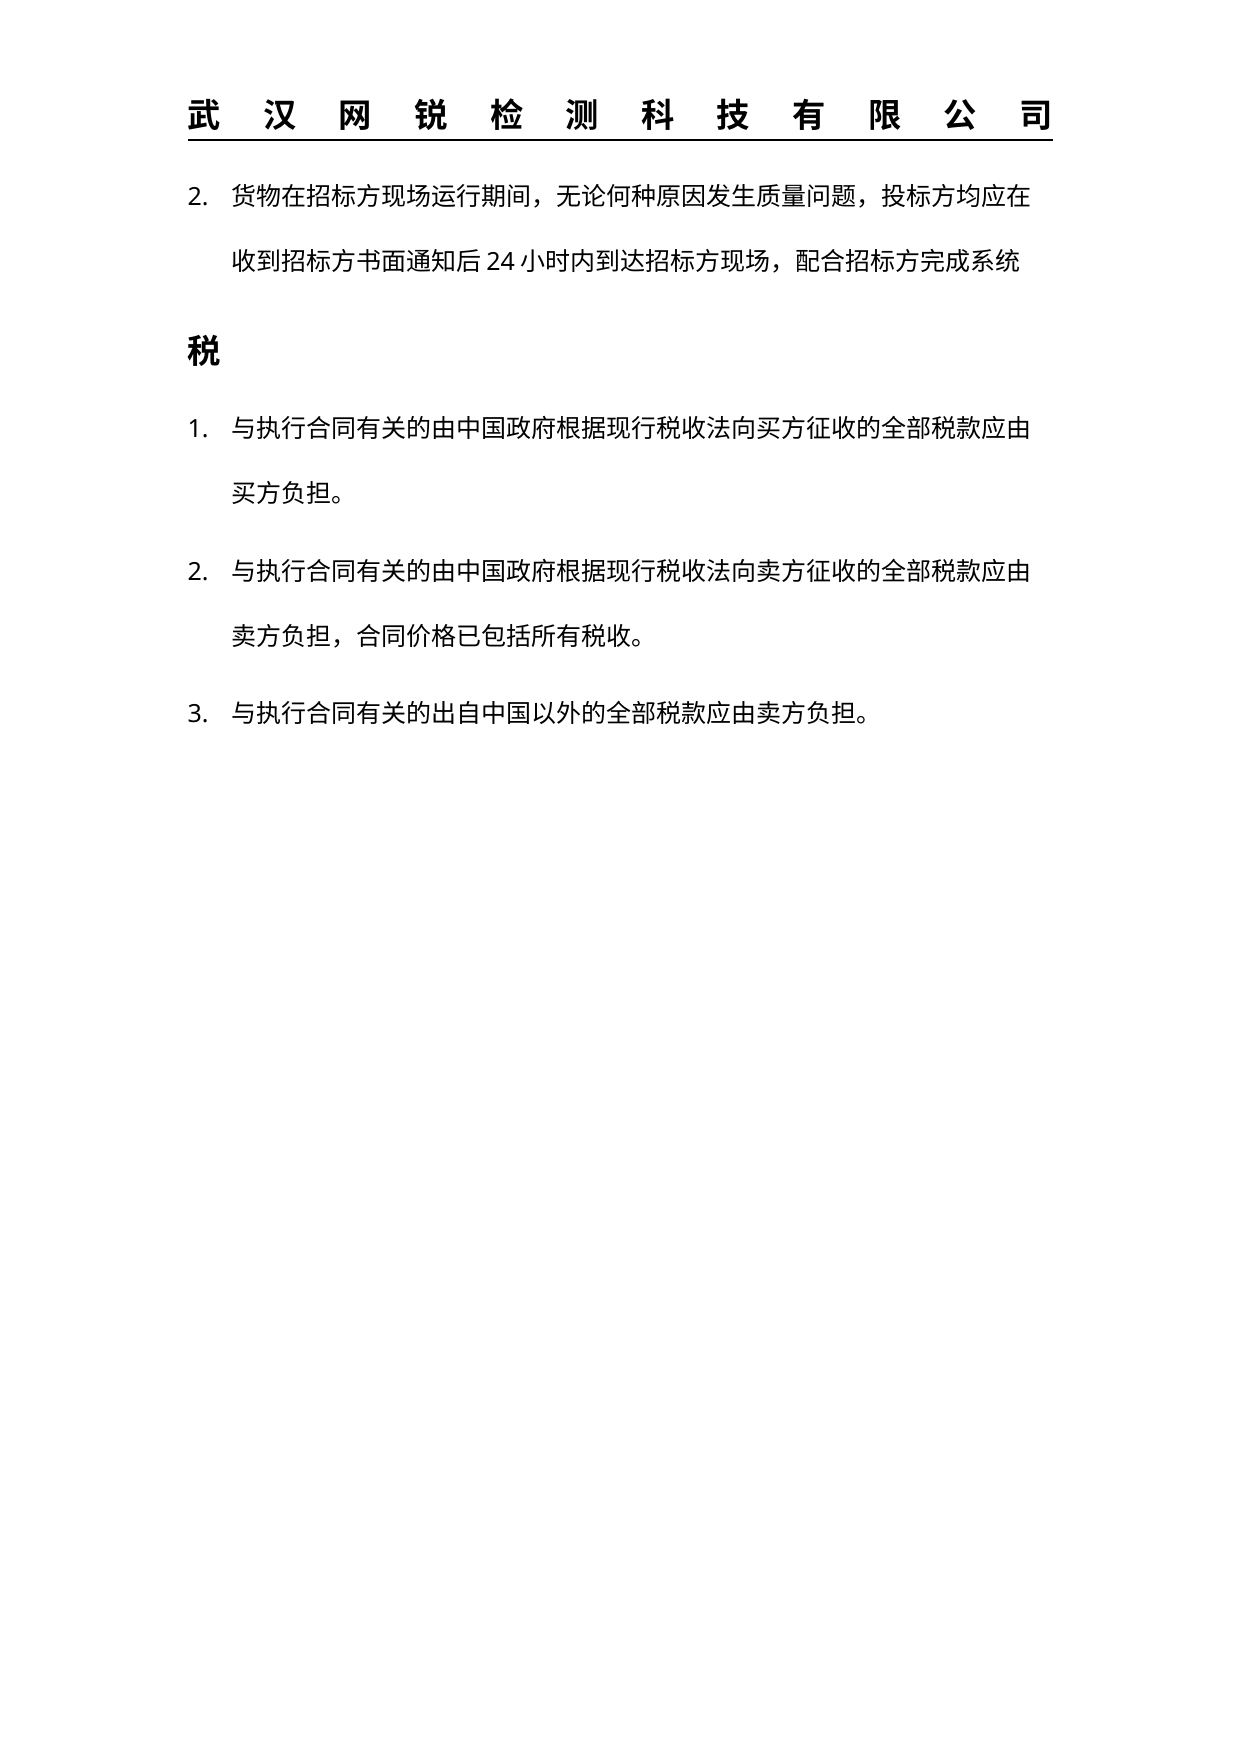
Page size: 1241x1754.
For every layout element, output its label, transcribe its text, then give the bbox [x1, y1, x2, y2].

subtitle 税 [187, 317, 1053, 382]
list 与执行合同有关的出自中国以外的全部税款应由卖方负担。 [187, 679, 1053, 744]
list 货物在招标方现场运行期间，无论何种原因发生质量问题，投标方均应在收到招标方书面通知后24小时内到达招标方现场，配合招标方完成系统 [187, 162, 1053, 292]
list 与执行合同有关的由中国政府根据现行税收法向卖方征收的全部税款应由卖方负担，合同价格已包括所有税收。 [187, 537, 1053, 667]
list 与执行合同有关的由中国政府根据现行税收法向买方征收的全部税款应由买方负担。 [187, 394, 1053, 524]
